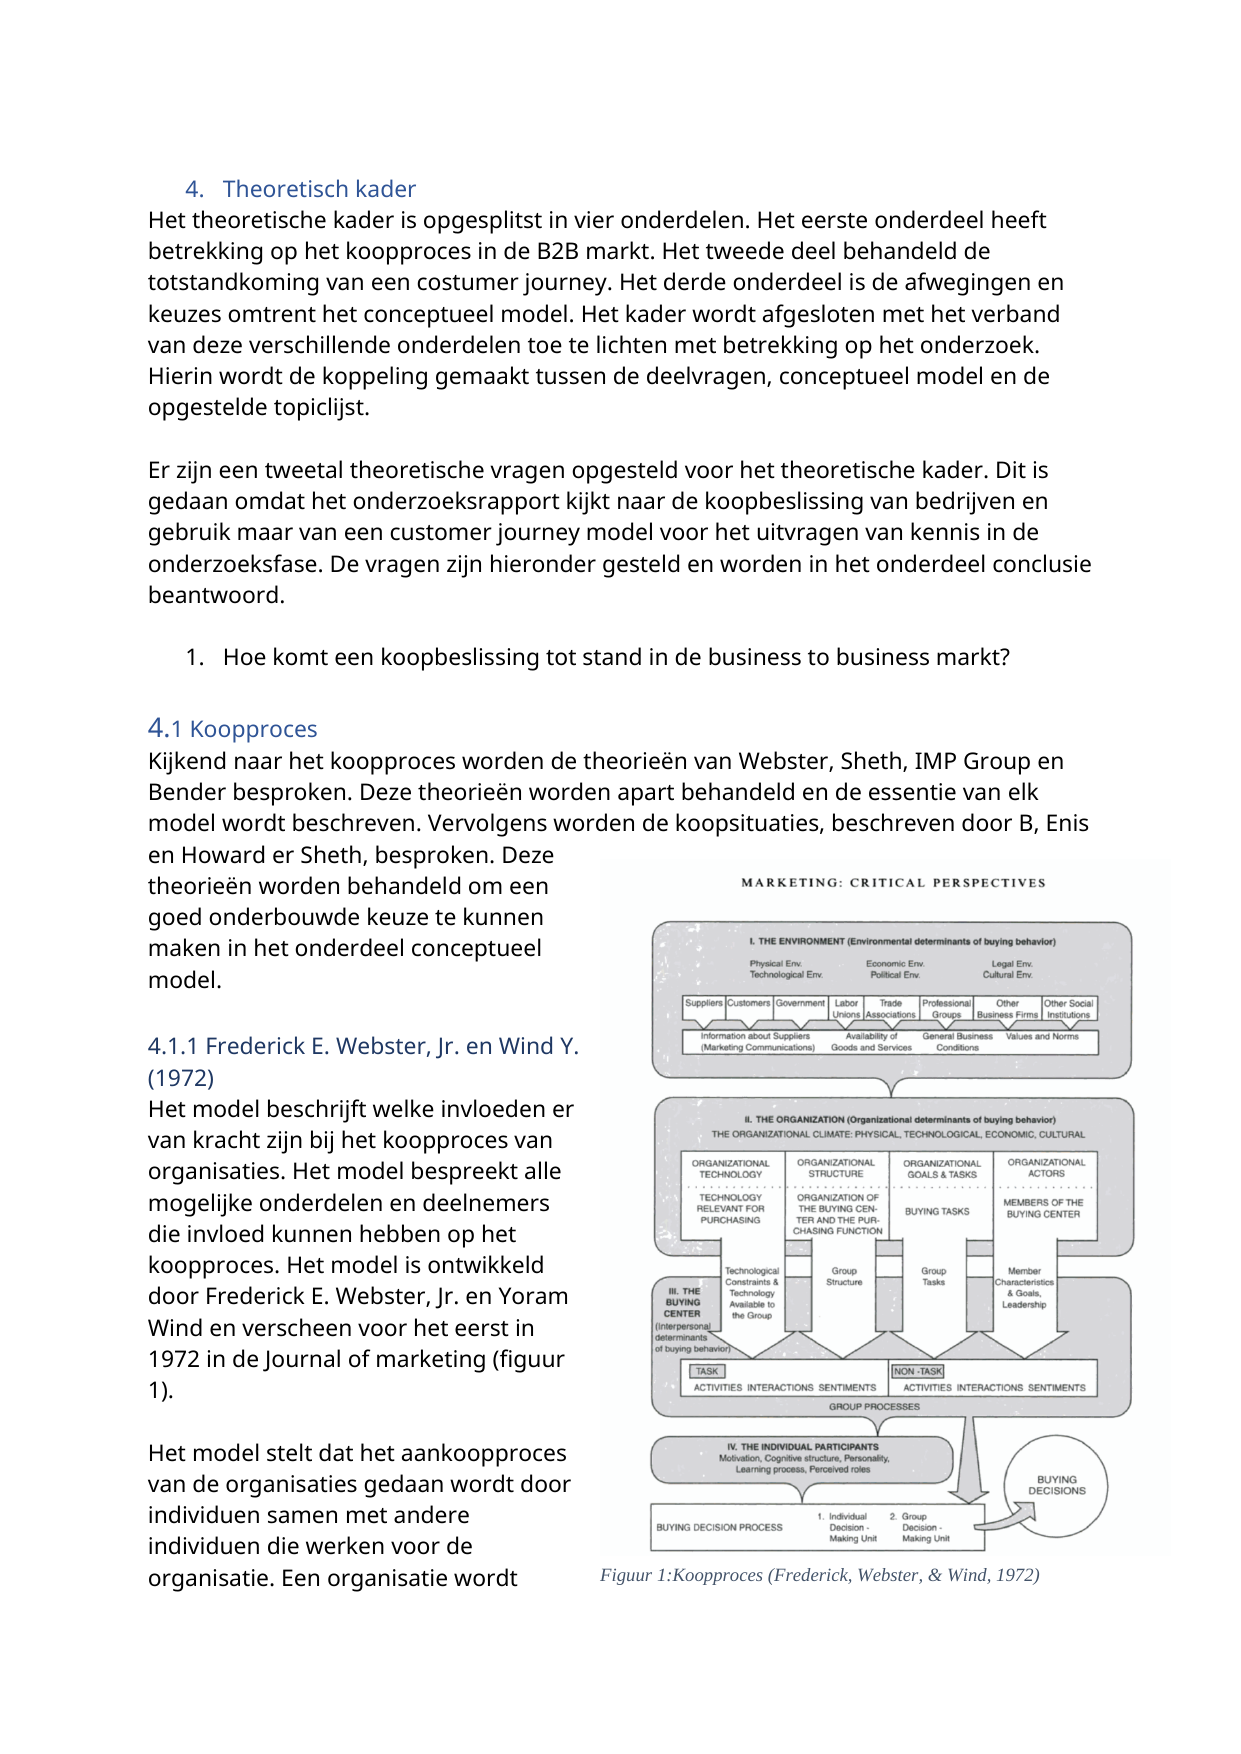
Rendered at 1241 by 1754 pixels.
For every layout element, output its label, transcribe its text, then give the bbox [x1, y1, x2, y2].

subtitle Theoretisch kader [185, 173, 1093, 204]
text Het theoretische kader is opgesplitst in vier onderdelen. Het eerste onderdeel heeft betrekking op het koopproces in de B2B markt. Het tweede deel behandeld de totstandkoming van een costumer journey. Het derde onderdeel is de afwegingen en keuzes omtrent het conceptueel model. Het kader wordt afgesloten met het verband van deze verschillende onderdelen toe te lichten met betrekking op het onderzoek. Hierin wordt de koppeling gemaakt tussen de deelvragen, conceptueel model en de opgestelde topiclijst. [148, 204, 1093, 423]
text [148, 1437, 1093, 1593]
text Kijkend naar het koopproces worden de theorieën van Webster, Sheth, IMP Group en Bender besproken. Deze theorieën worden apart behandeld en de essentie van elk model wordt beschreven. Vervolgens worden de koopsituaties, beschreven door B, Enis en Howard er Sheth, besproken. Deze theorieën worden behandeld om een goed onderbouwde keuze te kunnen maken in het onderdeel conceptueel model. [148, 745, 1093, 995]
list Hoe komt een koopbeslissing tot stand in de business to business markt? [185, 641, 1093, 673]
subtitle 4.1 Koopproces [148, 708, 1093, 745]
text Er zijn een tweetal theoretische vragen opgesteld voor het theoretische kader. Dit is gedaan omdat het onderzoeksrapport kijkt naar de koopbeslissing van bedrijven en gebruik maar van een customer journey model voor het uitvragen van kennis in de onderzoeksfase. De vragen zijn hieronder gesteld en worden in het onderdeel conclusie beantwoord. [148, 454, 1093, 610]
subtitle 4.1.1 Frederick E. Webster, Jr. en Wind Y. (1972) [148, 1030, 600, 1093]
text Het model beschrijft welke invloeden er van kracht zijn bij het koopproces van organisaties. Het model bespreekt alle mogelijke onderdelen en deelnemers die invloed kunnen hebben op het koopproces. Het model is ontwikkeld door Frederick E. Webster, Jr. en Yoram Wind en verscheen voor het eerst in 1972 in de Journal of marketing (figuur 1). [148, 1093, 600, 1405]
picture [600, 859, 1172, 1556]
